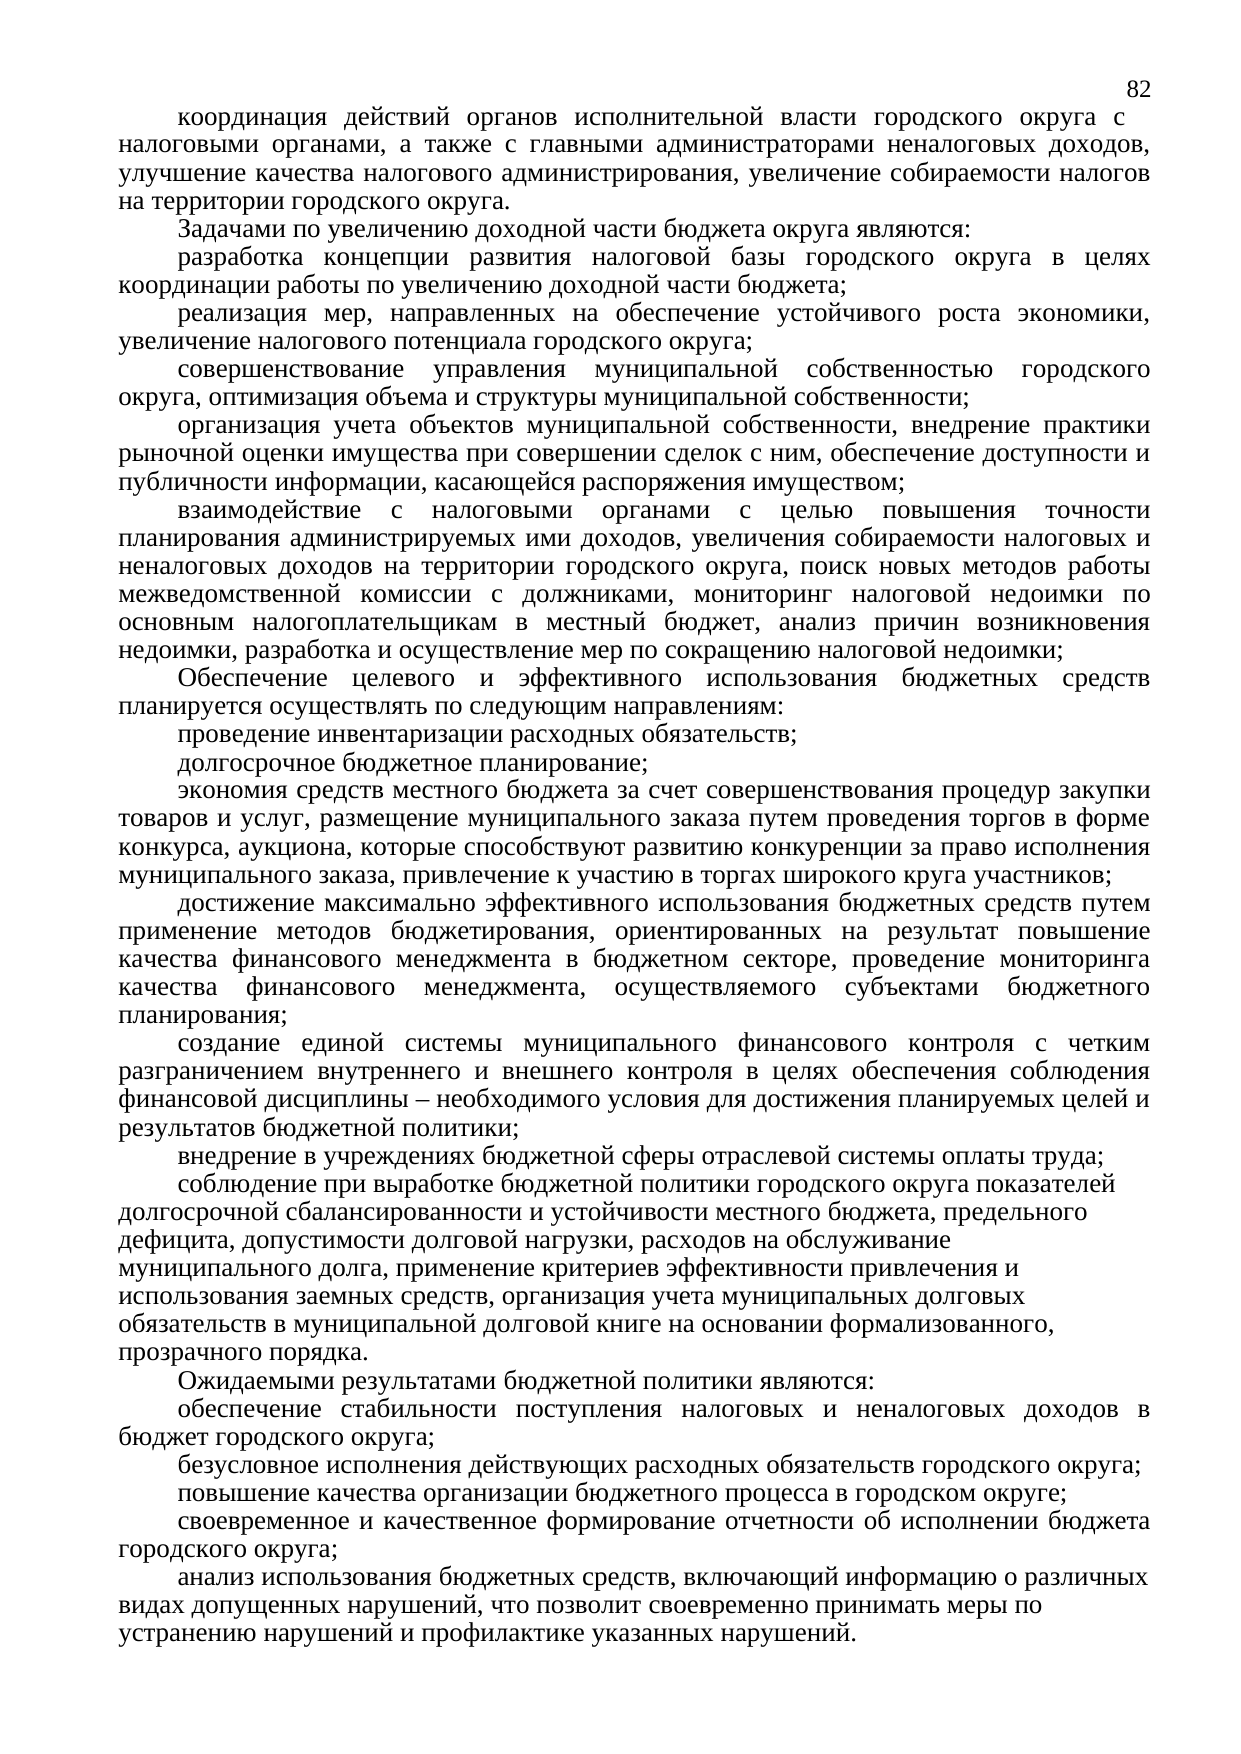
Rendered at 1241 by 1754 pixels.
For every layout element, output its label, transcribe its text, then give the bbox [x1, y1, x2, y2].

text Задачами по увеличению доходной части бюджета округа являются: [118, 215, 1152, 243]
text организация учета объектов муниципальной собственности, внедрение практики рыночной оценки имущества при совершении сделок с ним, обеспечение доступности и публичности информации, касающейся распоряжения имуществом; [118, 411, 1152, 496]
text безусловное исполнения действующих расходных обязательств городского округа; [118, 1451, 1152, 1479]
text достижение максимально эффективного использования бюджетных средств путем применение методов бюджетирования, ориентированных на результат повышение качества финансового менеджмента в бюджетном секторе, проведение мониторинга качества финансового менеджмента, осуществляемого субъектами бюджетного планирования; [118, 889, 1152, 1029]
text экономия средств местного бюджета за счет совершенствования процедур закупки товаров и услуг, размещение муниципального заказа путем проведения торгов в форме конкурса, аукциона, которые способствуют развитию конкуренции за право исполнения муниципального заказа, привлечение к участию в торгах широкого круга участников; [118, 777, 1152, 889]
text взаимодействие с налоговыми органами с целью повышения точности планирования администрируемых ими доходов, увеличения собираемости налоговых и неналоговых доходов на территории городского округа, поиск новых методов работы межведомственной комиссии с должниками, мониторинг налоговой недоимки по основным налогоплательщикам в местный бюджет, анализ причин возникновения недоимки, разработка и осуществление мер по сокращению налоговой недоимки; [118, 496, 1152, 664]
text своевременное и качественное формирование отчетности об исполнении бюджета городского округа; [118, 1507, 1152, 1563]
text повышение качества организации бюджетного процесса в городском округе; [118, 1479, 1152, 1507]
text внедрение в учреждениях бюджетной сферы отраслевой системы оплаты труда; [118, 1142, 1152, 1170]
text Ожидаемыми результатами бюджетной политики являются: [118, 1367, 1152, 1395]
text долгосрочное бюджетное планирование; [118, 748, 1152, 777]
text соблюдение при выработке бюджетной политики городского округа показателей долгосрочной сбалансированности и устойчивости местного бюджета, предельного дефицита, допустимости долговой нагрузки, расходов на обслуживание муниципального долга, применение критериев эффективности привлечения и использования заемных средств, организация учета муниципальных долговых обязательств в муниципальной долговой книге на основании формализованного, прозрачного порядка. [118, 1170, 1152, 1367]
text Обеспечение целевого и эффективного использования бюджетных средств планируется осуществлять по следующим направлениям: [118, 664, 1152, 721]
text реализация мер, направленных на обеспечение устойчивого роста экономики, увеличение налогового потенциала городского округа; [118, 299, 1152, 355]
text координация действий органов исполнительной власти городского округа с налоговыми органами, а также с главными администраторами неналоговых доходов, улучшение качества налогового администрирования, увеличение собираемости налогов на территории городского округа. [118, 103, 1152, 215]
text анализ использования бюджетных средств, включающий информацию о различных видах допущенных нарушений, что позволит своевременно принимать меры по устранению нарушений и профилактике указанных нарушений. [118, 1563, 1152, 1647]
text разработка концепции развития налоговой базы городского округа в целях координации работы по увеличению доходной части бюджета; [118, 243, 1152, 299]
text совершенствование управления муниципальной собственностью городского округа, оптимизация объема и структуры муниципальной собственности; [118, 355, 1152, 411]
text проведение инвентаризации расходных обязательств; [118, 721, 1152, 748]
text создание единой системы муниципального финансового контроля с четким разграничением внутреннего и внешнего контроля в целях обеспечения соблюдения финансовой дисциплины – необходимого условия для достижения планируемых целей и результатов бюджетной политики; [118, 1029, 1152, 1142]
text обеспечение стабильности поступления налоговых и неналоговых доходов в бюджет городского округа; [118, 1395, 1152, 1451]
